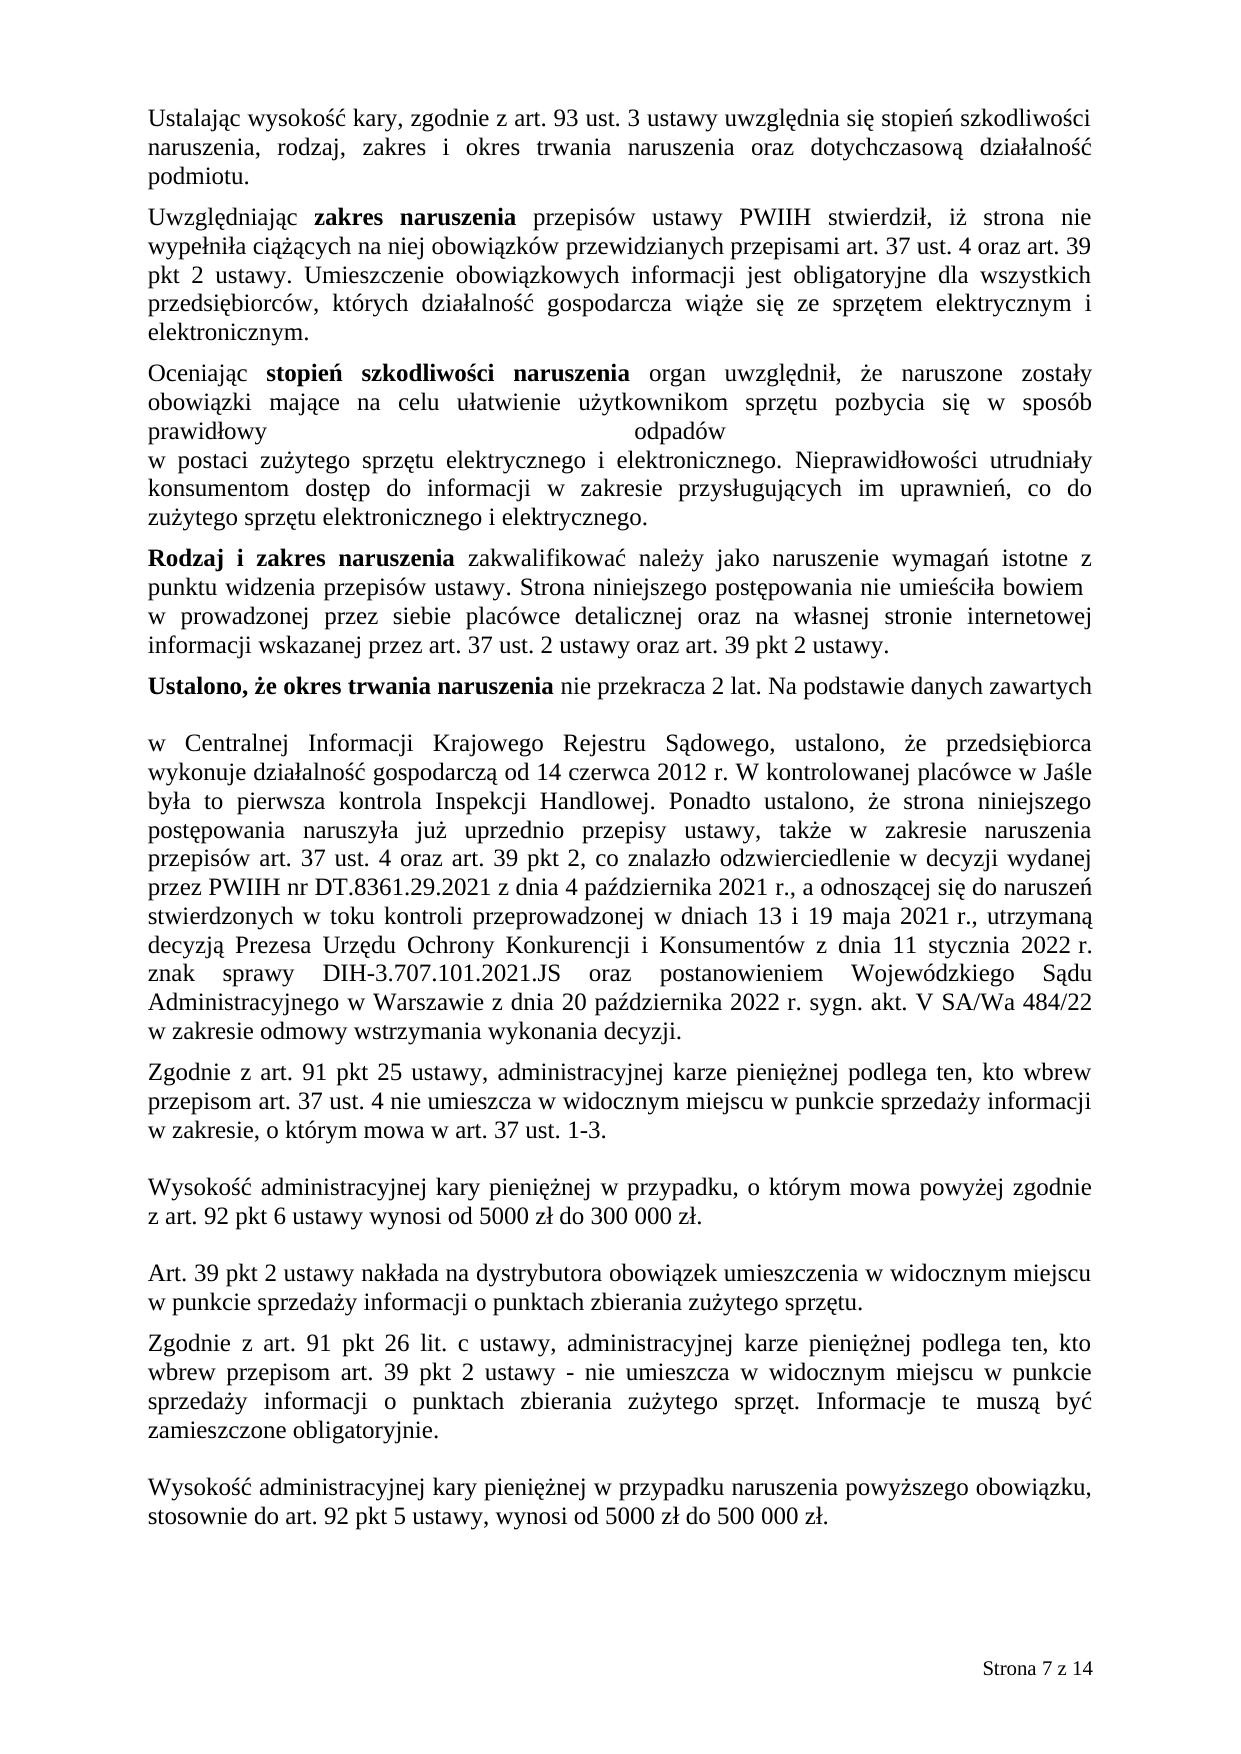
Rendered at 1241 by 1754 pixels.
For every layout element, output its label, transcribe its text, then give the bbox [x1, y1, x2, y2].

text Zgodnie z art. 91 pkt 26 lit. c ustawy, administracyjnej karze pieniężnej podlega ten, kto wbrew przepisom art. 39 pkt 2 ustawy - nie umieszcza w widocznym miejscu w punkcie sprzedaży informacji o punktach zbierania zużytego sprzęt. Informacje te muszą być zamieszczone obligatoryjnie. [148, 1328, 1093, 1443]
text Art. 39 pkt 2 ustawy nakłada na dystrybutora obowiązek umieszczenia w widocznym miejscu w punkcie sprzedaży informacji o punktach zbierania zużytego sprzętu. [148, 1258, 1093, 1316]
text Rodzaj i zakres naruszenia zakwalifikować należy jako naruszenie wymagań istotne z punktu widzenia przepisów ustawy. Strona niniejszego postępowania nie umieściła bowiem w prowadzonej przez siebie placówce detalicznej oraz na własnej stronie internetowej informacji wskazanej przez art. 37 ust. 2 ustawy oraz art. 39 pkt 2 ustawy. [148, 543, 1093, 658]
text Ustalono, że okres trwania naruszenia nie przekracza 2 lat. Na podstawie danych zawartych w Centralnej Informacji Krajowego Rejestru Sądowego, ustalono, że przedsiębiorca wykonuje działalność gospodarczą od 14 czerwca 2012 r. W kontrolowanej placówce w Jaśle była to pierwsza kontrola Inspekcji Handlowej. Ponadto ustalono, że strona niniejszego postępowania naruszyła już uprzednio przepisy ustawy, także w zakresie naruszenia przepisów art. 37 ust. 4 oraz art. 39 pkt 2, co znalazło odzwierciedlenie w decyzji wydanej przez PWIIH nr DT.8361.29.2021 z dnia 4 października 2021 r., a odnoszącej się do naruszeń stwierdzonych w toku kontroli przeprowadzonej w dniach 13 i 19 maja 2021 r., utrzymaną decyzją Prezesa Urzędu Ochrony Konkurencji i Konsumentów z dnia 11 stycznia 2022 r. znak sprawy DIH-3.707.101.2021.JS oraz postanowieniem Wojewódzkiego Sądu Administracyjnego w Warszawie z dnia 20 października 2022 r. sygn. akt. V SA/Wa 484/22 w zakresie odmowy wstrzymania wykonania decyzji. [148, 671, 1093, 1045]
text Uwzględniając zakres naruszenia przepisów ustawy PWIIH stwierdził, iż strona nie wypełniła ciążących na niej obowiązków przewidzianych przepisami art. 37 ust. 4 oraz art. 39 pkt 2 ustawy. Umieszczenie obowiązkowych informacji jest obligatoryjne dla wszystkich przedsiębiorców, których działalność gospodarcza wiąże się ze sprzętem elektrycznym i elektronicznym. [148, 202, 1093, 346]
text Oceniając stopień szkodliwości naruszenia organ uwzględnił, że naruszone zostały obowiązki mające na celu ułatwienie użytkownikom sprzętu pozbycia się w sposób prawidłowy odpadów w postaci zużytego sprzętu elektrycznego i elektronicznego. Nieprawidłowości utrudniały konsumentom dostęp do informacji w zakresie przysługujących im uprawnień, co do zużytego sprzętu elektronicznego i elektrycznego. [148, 358, 1093, 531]
text Wysokość administracyjnej kary pieniężnej w przypadku, o którym mowa powyżej zgodnie z art. 92 pkt 6 ustawy wynosi od 5000 zł do 300 000 zł. [148, 1172, 1093, 1230]
text Ustalając wysokość kary, zgodnie z art. 93 ust. 3 ustawy uwzględnia się stopień szkodliwości naruszenia, rodzaj, zakres i okres trwania naruszenia oraz dotychczasową działalność podmiotu. [148, 103, 1093, 190]
text Wysokość administracyjnej kary pieniężnej w przypadku naruszenia powyższego obowiązku, stosownie do art. 92 pkt 5 ustawy, wynosi od 5000 zł do 500 000 zł. [148, 1472, 1093, 1530]
text Zgodnie z art. 91 pkt 25 ustawy, administracyjnej karze pieniężnej podlega ten, kto wbrew przepisom art. 37 ust. 4 nie umieszcza w widocznym miejscu w punkcie sprzedaży informacji w zakresie, o którym mowa w art. 37 ust. 1-3. [148, 1057, 1093, 1143]
